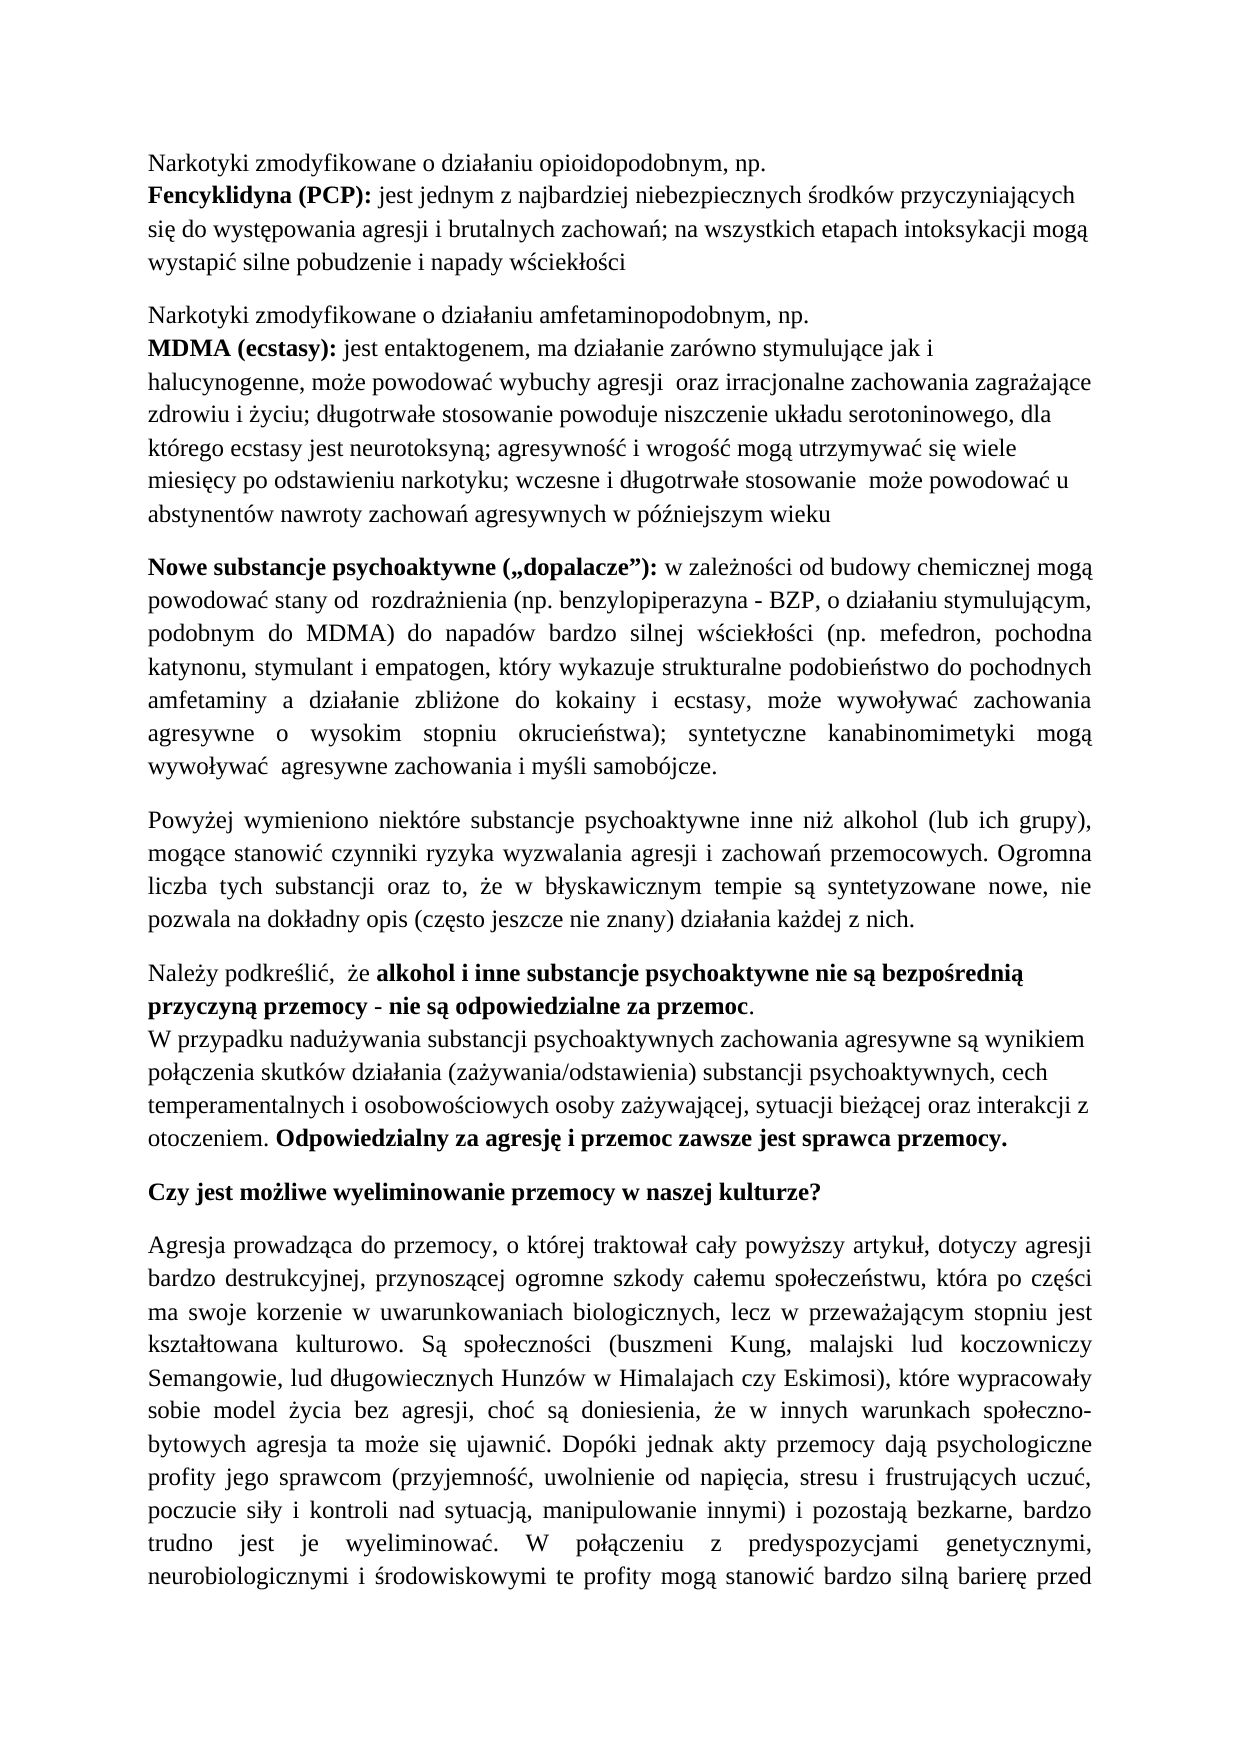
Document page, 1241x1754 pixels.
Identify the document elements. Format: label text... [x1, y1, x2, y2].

text Należy podkreślić, że alkohol i inne substancje psychoaktywne nie są bezpośrednią przyczyną przemocy - nie są odpowiedzialne za przemoc. W przypadku nadużywania substancji psychoaktywnych zachowania agresywne są wynikiem połączenia skutków działania (zażywania/odstawienia) substancji psychoaktywnych, cech temperamentalnych i osobowościowych osoby zażywającej, sytuacji bieżącej oraz interakcji z otoczeniem. Odpowiedzialny za agresję i przemoc zawsze jest sprawca przemocy. [148, 958, 1093, 1152]
text Nowe substancje psychoaktywne („dopalacze”): w zależności od budowy chemicznej mogą powodować stany od rozdrażnienia (np. benzylopiperazyna - BZP, o działaniu stymulującym, podobnym do MDMA) do napadów bardzo silnej wściekłości (np. mefedron, pochodna katynonu, stymulant i empatogen, który wykazuje strukturalne podobieństwo do pochodnych amfetaminy a działanie zbliżone do kokainy i ecstasy, może wywoływać zachowania agresywne o wysokim stopniu okrucieństwa); syntetyczne kanabinomimetyki mogą wywoływać agresywne zachowania i myśli samobójcze. [148, 552, 1093, 780]
text Czy jest możliwe wyeliminowanie przemocy w naszej kulturze? [148, 1177, 1093, 1205]
text Narkotyki zmodyfikowane o działaniu amfetaminopodobnym, np. MDMA (ecstasy): jest entaktogenem, ma działanie zarówno stymulujące jak i halucynogenne, może powodować wybuchy agresji oraz irracjonalne zachowania zagrażające zdrowiu i życiu; długotrwałe stosowanie powoduje niszczenie układu serotoninowego, dla którego ecstasy jest neurotoksyną; agresywność i wrogość mogą utrzymywać się wiele miesięcy po odstawieniu narkotyku; wczesne i długotrwałe stosowanie może powodować u abstynentów nawroty zachowań agresywnych w późniejszym wieku [148, 301, 1093, 527]
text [148, 1231, 1093, 1589]
text Narkotyki zmodyfikowane o działaniu opioidopodobnym, np. Fencyklidyna (PCP): jest jednym z najbardziej niebezpiecznych środków przyczyniających się do występowania agresji i brutalnych zachowań; na wszystkich etapach intoksykacji mogą wystapić silne pobudzenie i napady wściekłości [148, 148, 1093, 275]
text Powyżej wymieniono niektóre substancje psychoaktywne inne niż alkohol (lub ich grupy), mogące stanowić czynniki ryzyka wyzwalania agresji i zachowań przemocowych. Ogromna liczba tych substancji oraz to, że w błyskawicznym tempie są syntetyzowane nowe, nie pozwala na dokładny opis (często jeszcze nie znany) działania każdej z nich. [148, 805, 1093, 933]
